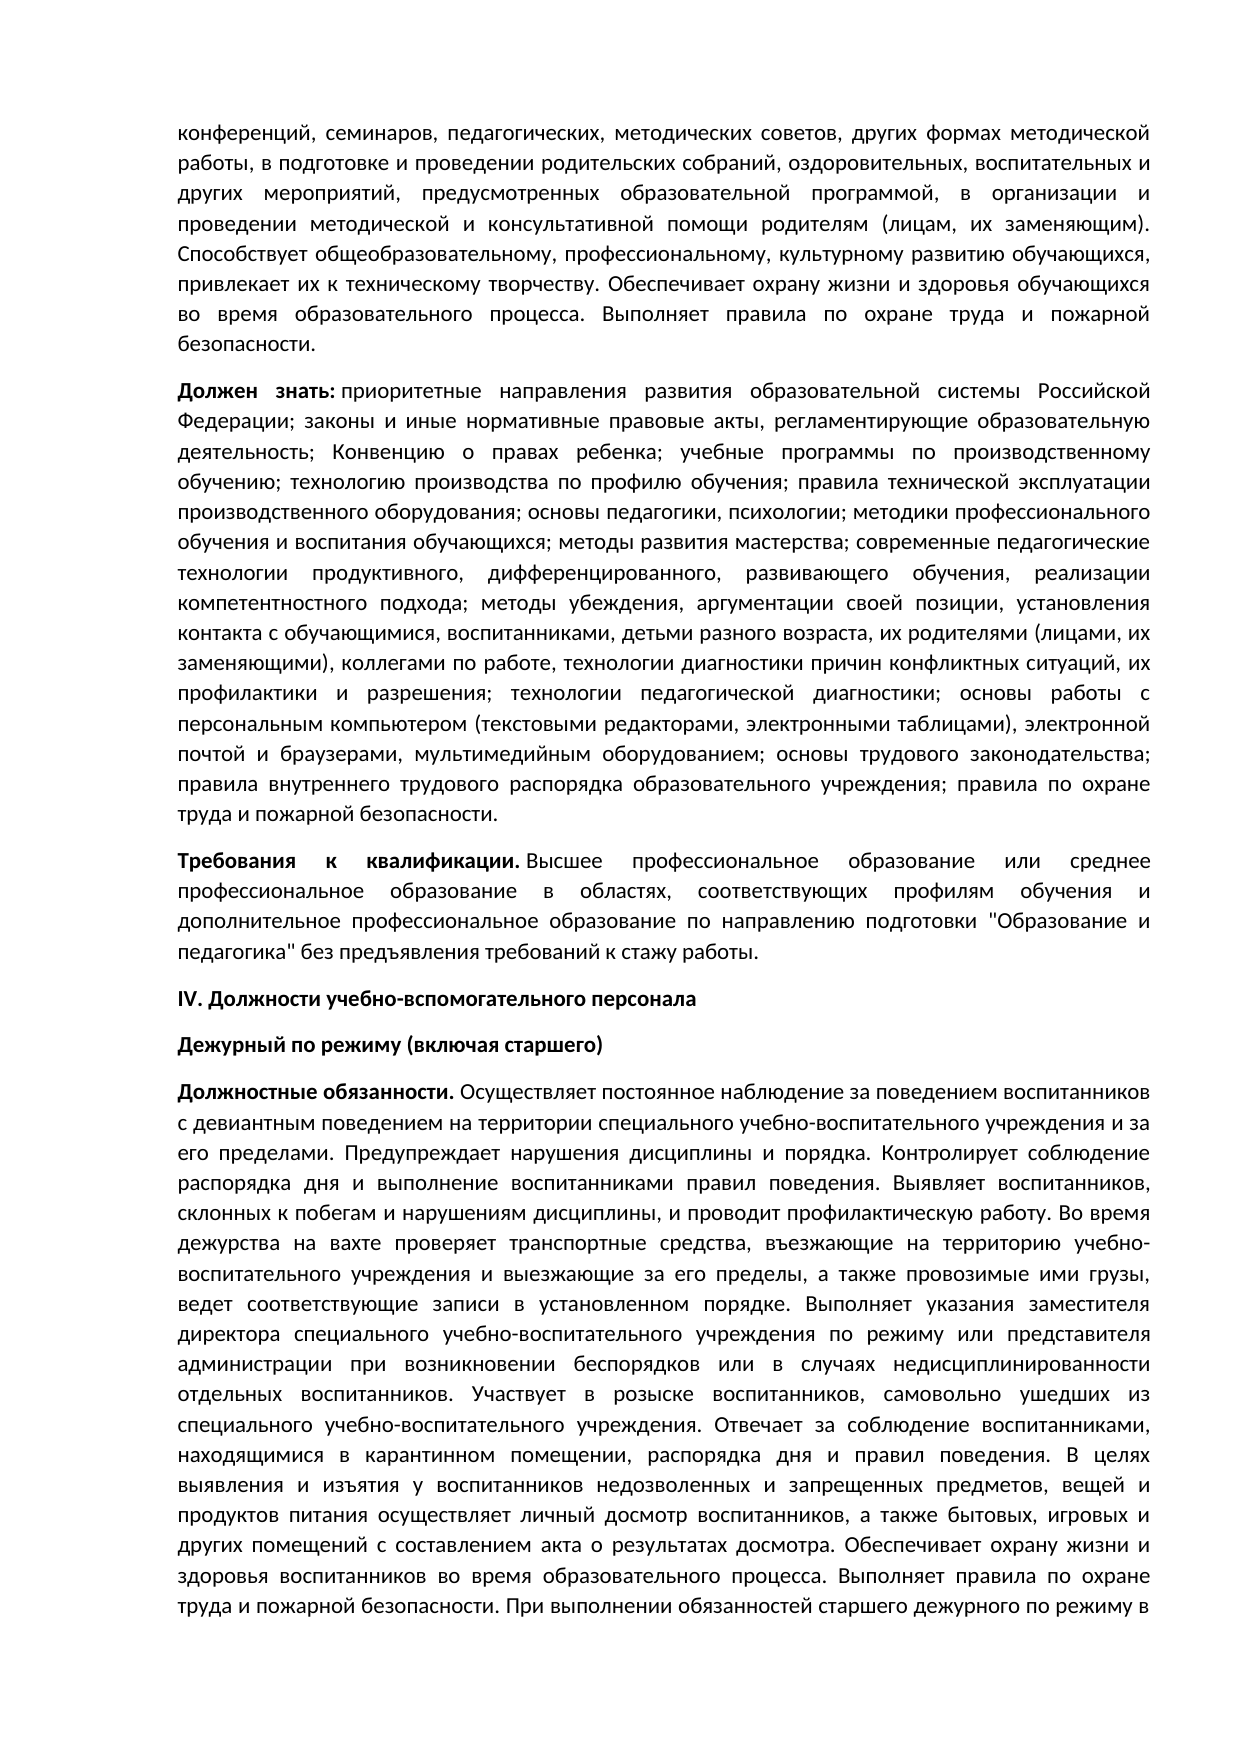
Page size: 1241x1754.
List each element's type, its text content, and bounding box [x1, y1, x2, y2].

text Должен знать: приоритетные направления развития образовательной системы Российской Федерации; законы и иные нормативные правовые акты, регламентирующие образовательную деятельность; Конвенцию о правах ребенка; учебные программы по производственному обучению; технологию производства по профилю обучения; правила технической эксплуатации производственного оборудования; основы педагогики, психологии; методики профессионального обучения и воспитания обучающихся; методы развития мастерства; современные педагогические технологии продуктивного, дифференцированного, развивающего обучения, реализации компетентностного подхода; методы убеждения, аргументации своей позиции, установления контакта с обучающимися, воспитанниками, детьми разного возраста, их родителями (лицами, их заменяющими), коллегами по работе, технологии диагностики причин конфликтных ситуаций, их профилактики и разрешения; технологии педагогической диагностики; основы работы с персональным компьютером (текстовыми редакторами, электронными таблицами), электронной почтой и браузерами, мультимедийным оборудованием; основы трудового законодательства; правила внутреннего трудового распорядка образовательного учреждения; правила по охране труда и пожарной безопасности. [177, 376, 1152, 827]
text Дежурный по режиму (включая старшего) [177, 1031, 1152, 1059]
text Требования к квалификации. Высшее профессиональное образование или среднее профессиональное образование в областях, соответствующих профилям обучения и дополнительное профессиональное образование по направлению подготовки "Образование и педагогика" без предъявления требований к стажу работы. [177, 846, 1152, 965]
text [177, 118, 1152, 358]
text IV. Должности учебно-вспомогательного персонала [177, 984, 1152, 1012]
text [177, 1077, 1152, 1619]
